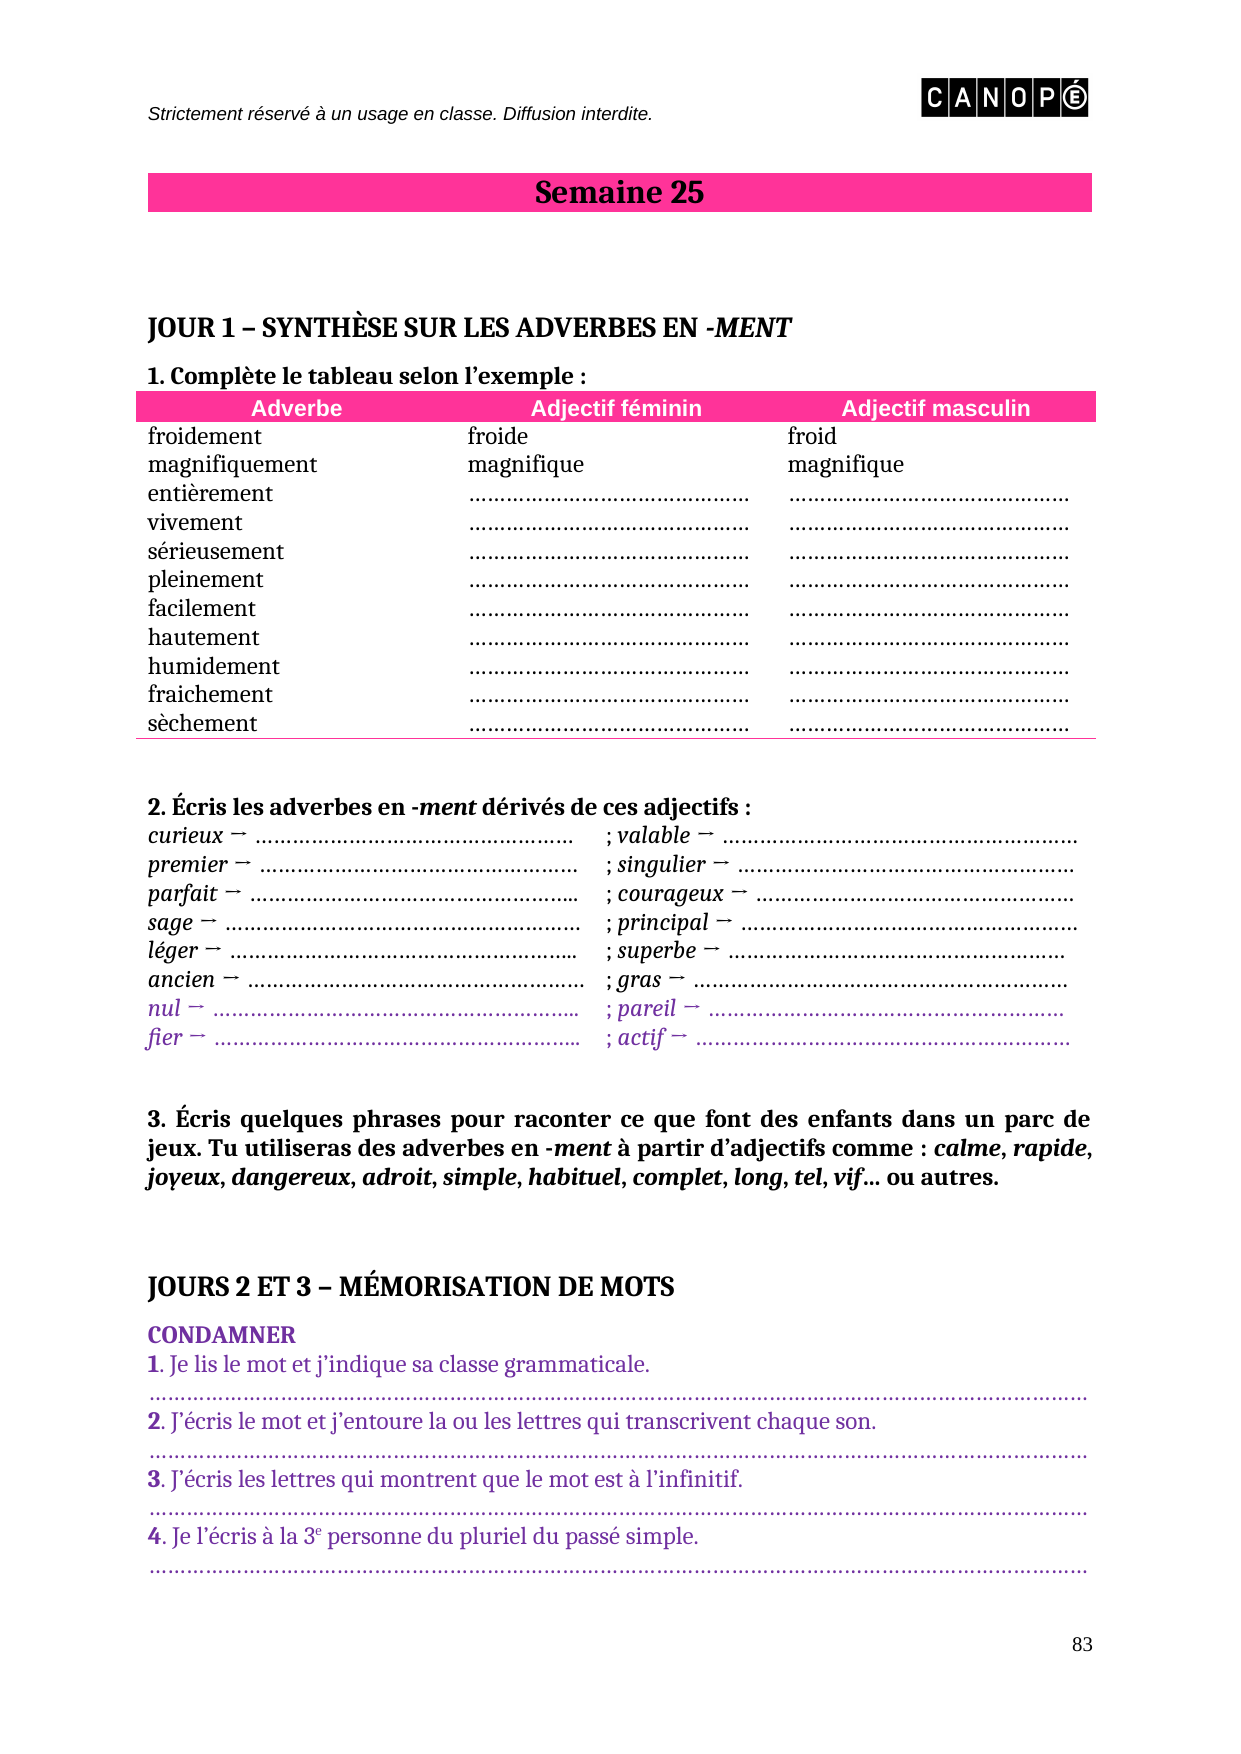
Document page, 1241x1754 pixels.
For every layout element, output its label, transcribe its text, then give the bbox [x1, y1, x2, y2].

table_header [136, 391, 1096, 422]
text fier → ………………………………………………….. ; actif → …………………………………………………… [148, 1023, 1092, 1051]
text parfait → …………………………………………….. ; courageux → …………………………………………… [148, 879, 1092, 908]
text 1. Je lis le mot et j’indique sa classe grammaticale. [148, 1349, 1092, 1378]
text 3. Écris quelques phrases pour raconter ce que font des enfants dans un parc de jeux. Tu utiliseras des adverbes en -ment à partir d’adjectifs comme : calme, rapide, joyeux, dangereux, adroit, simple, habituel, complet, long, tel, vif… ou autres. [148, 1105, 1092, 1191]
text …………………………………………………………………………………………………………………………………… [148, 1378, 1092, 1407]
text CONDAMNER [148, 1321, 1092, 1349]
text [148, 1551, 1092, 1579]
picture [917, 73, 1093, 121]
text sage → ………………………………………………… ; principal → ……………………………………………… [148, 908, 1092, 936]
text léger → ……………………………………………….. ; superbe → ……………………………………………… [148, 936, 1092, 965]
text 1. Complète le tableau selon l’exemple : [148, 362, 1092, 391]
text ancien → ……………………………………………… ; gras → …………………………………………………… [148, 965, 1092, 994]
text JOURS 2 ET 3 – MÉMORISATION DE MOTS [148, 1270, 1092, 1303]
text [148, 1493, 1092, 1522]
text Semaine 25 [148, 173, 1092, 212]
text curieux → …………………………………………… ; valable → ………………………………………………… [148, 821, 1092, 850]
text 4. Je l’écris à la 3e personne du pluriel du passé simple. [148, 1522, 1092, 1551]
text nul → ………………………………………………….. ; pareil → ………………………………………………… [148, 994, 1092, 1023]
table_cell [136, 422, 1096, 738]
text 2. Écris les adverbes en -ment dérivés de ces adjectifs : [148, 793, 1092, 821]
text …………………………………………………………………………………………………………………………………… [148, 1436, 1092, 1464]
text 2. J’écris le mot et j’entoure la ou les lettres qui transcrivent chaque son. [148, 1407, 1092, 1436]
text premier → …………………………………………… ; singulier → ……………………………………………… [148, 850, 1092, 879]
text 3. J’écris les lettres qui montrent que le mot est à l’infinitif. [148, 1464, 1092, 1493]
text JOUR 1 – SYNTHÈSE SUR LES ADVERBES EN -MENT [148, 311, 1092, 345]
